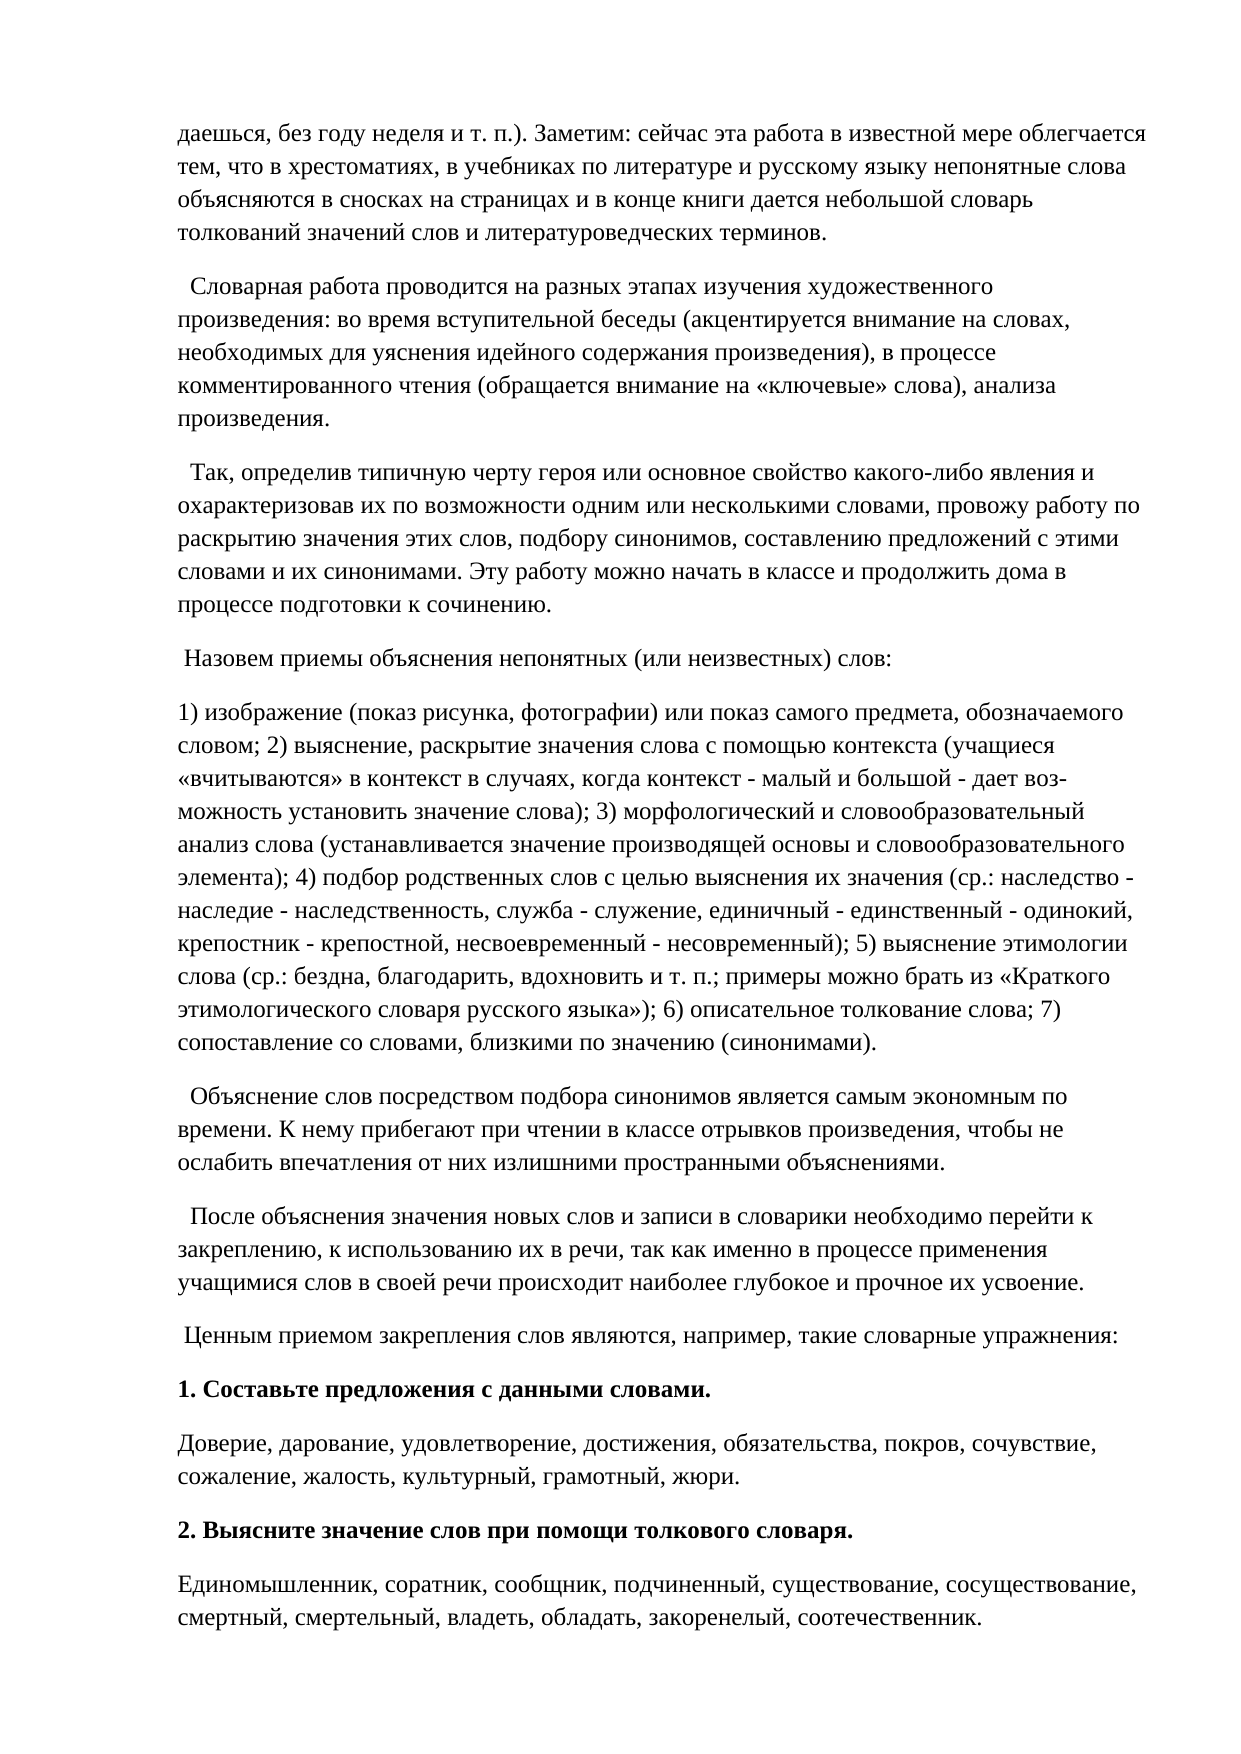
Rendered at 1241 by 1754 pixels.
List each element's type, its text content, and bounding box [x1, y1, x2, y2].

text Так, определив типичную черту героя или основное свойство какого-либо явления и охарактеризовав их по возможности одним или несколькими словами, провожу работу по раскрытию значения этих слов, подбору синонимов, составлению предложений с этими словами и их синонимами. Эту работу можно начать в классе и продолжить дома в процессе подготовки к сочинению. [177, 457, 1152, 618]
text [177, 118, 1152, 246]
text 2. Выясните значение слов при помощи толкового словаря. [177, 1515, 1152, 1544]
text 1) изображение (показ рисунка, фотографии) или показ самого предмета, обозначаемого словом; 2) выяснение, раскрытие значения слова с помощью контекста (учащиеся «вчитываются» в контекст в случаях, когда контекст - малый и большой - дает возможность установить значение слова); 3) морфологический и словообразовательный анализ слова (устанавливается значение производящей основы и словообразовательного элемента); 4) подбор родственных слов с целью выяснения их значения (ср.: наследство - наследие - наследственность, служба - служение, единичный - единственный - одинокий, крепостник - крепостной, несвоевременный - несовременный); 5) выяснение этимологии слова (ср.: бездна, благодарить, вдохновить и т. п.; примеры можно брать из «Краткого этимологического словаря русского языка»); 6) описательное толкование слова; 7) сопоставление со словами, близкими по значению (синонимами). [177, 697, 1152, 1056]
text Словарная работа проводится на разных этапах изучения художественного произведения: во время вступительной беседы (акцентируется внимание на словах, необходимых для уяснения идейного содержания произведения), в процессе комментированного чтения (обращается внимание на «ключевые» слова), анализа произведения. [177, 271, 1152, 432]
text Объяснение слов посредством подбора синонимов является самым экономным по времени. К нему прибегают при чтении в классе отрывков произведения, чтобы не ослабить впечатления от них излишними пространными объяснениями. [177, 1081, 1152, 1176]
text Единомышленник, соратник, сообщник, подчиненный, существование, сосуществование, смертный, смертельный, владеть, обладать, закоренелый, соотечественник. [177, 1569, 1152, 1631]
text Ценным приемом закрепления слов являются, например, такие словарные упражнения: [177, 1321, 1152, 1349]
text После объяснения значения новых слов и записи в словарики необходимо перейти к закреплению, к использованию их в речи, так как именно в процессе применения учащимися слов в своей речи происходит наиболее глубокое и прочное их усвоение. [177, 1201, 1152, 1296]
text Доверие, дарование, удовлетворение, достижения, обязательства, покров, сочувствие, сожаление, жалость, культурный, грамотный, жюри. [177, 1428, 1152, 1490]
text 1. Составьте предложения с данными словами. [177, 1374, 1152, 1403]
text Назовем приемы объяснения непонятных (или неизвестных) слов: [177, 643, 1152, 672]
